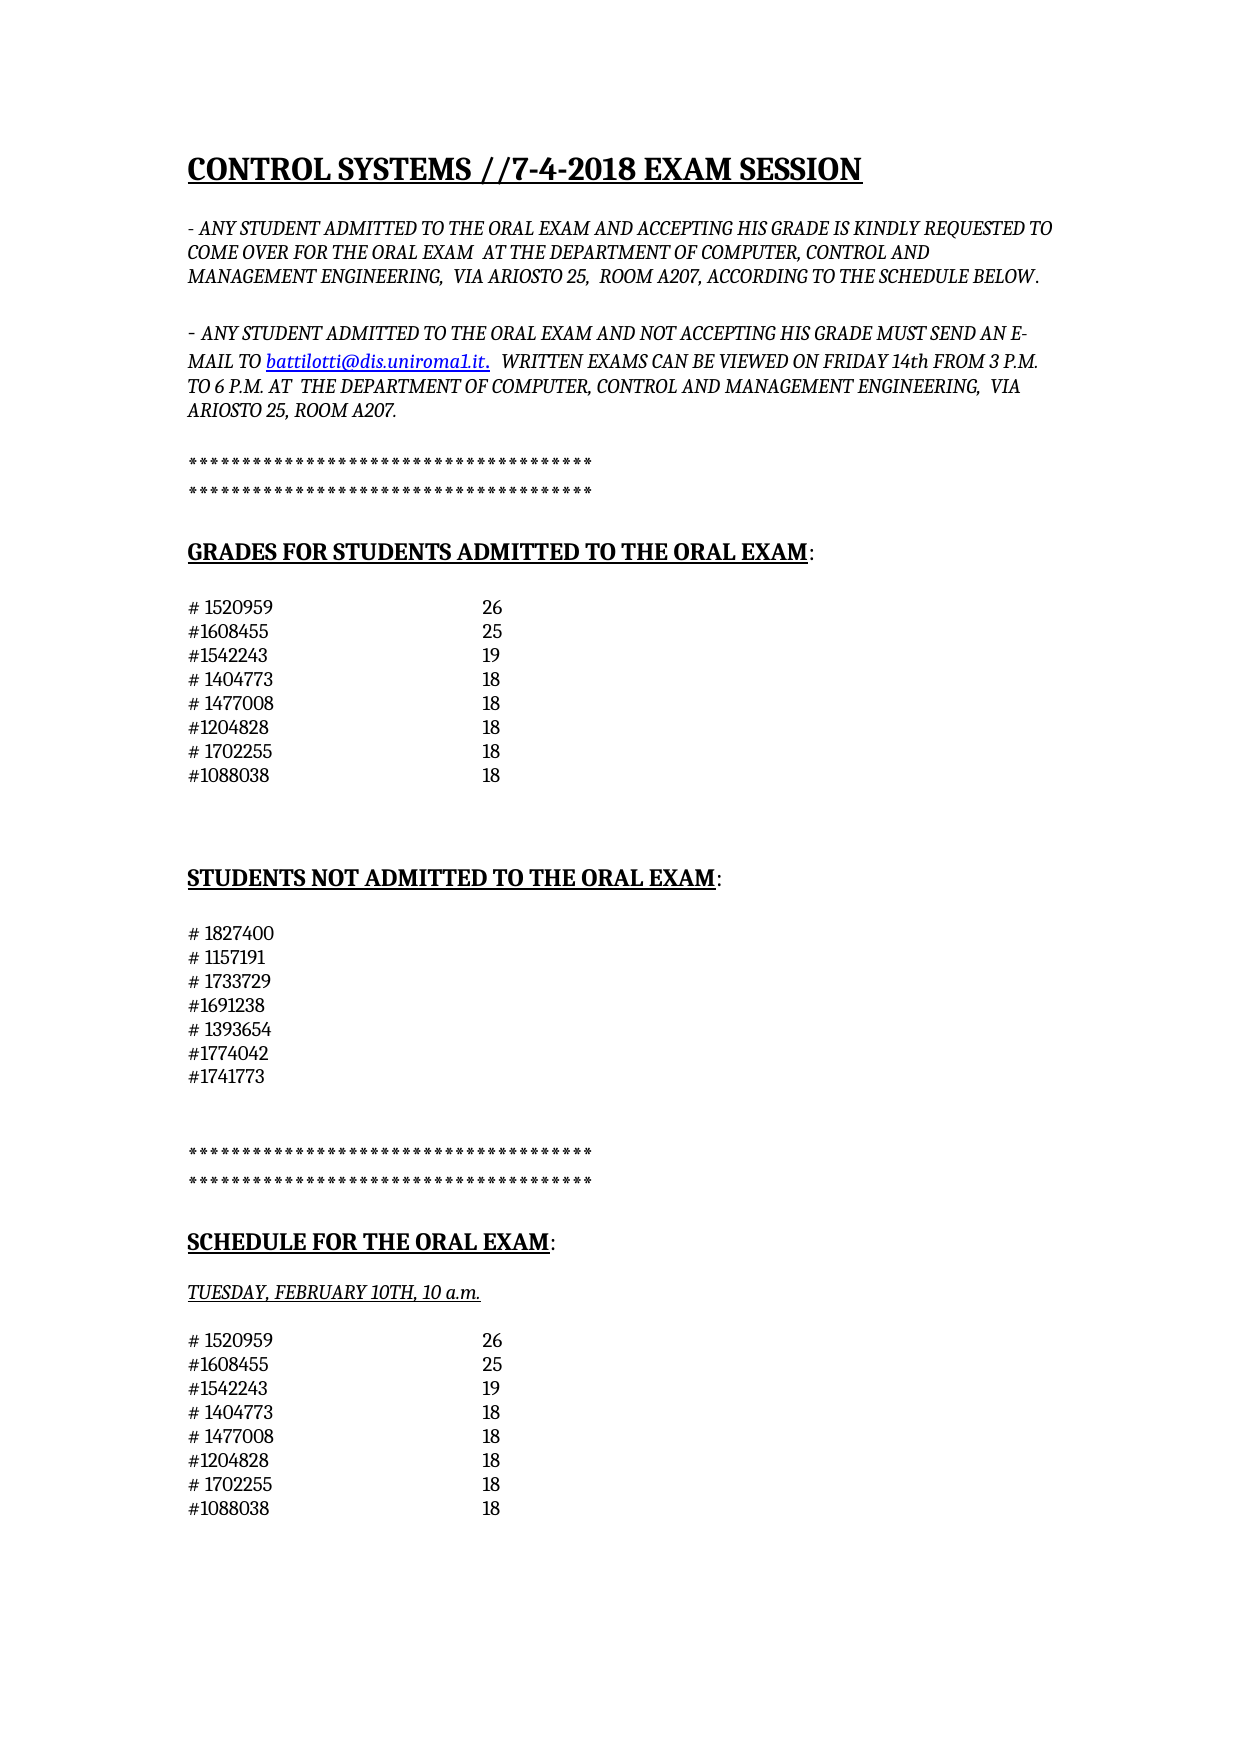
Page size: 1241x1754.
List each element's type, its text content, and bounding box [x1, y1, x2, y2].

text #1542243 19 [187, 643, 1053, 667]
text # 1733729 [187, 969, 1053, 993]
text # 1157191 [187, 945, 1053, 969]
text #1204828 18 [187, 1448, 1053, 1472]
text # 1702255 18 [187, 1472, 1053, 1496]
text SCHEDULE FOR THE ORAL EXAM: [187, 1228, 1053, 1257]
text TUESDAY, FEBRUARY 10TH, 10 a.m. [187, 1281, 1053, 1305]
text # 1477008 18 [187, 691, 1053, 715]
text # 1404773 18 [187, 667, 1053, 691]
text GRADES FOR STUDENTS ADMITTED TO THE ORAL EXAM: [187, 538, 1053, 567]
text # 1477008 18 [187, 1424, 1053, 1448]
text ************************************** ************************************** [187, 1118, 1053, 1199]
text - ANY STUDENT ADMITTED TO THE ORAL EXAM AND ACCEPTING HIS GRADE IS KINDLY REQUESTED TO COME OVER FOR THE ORAL EXAM AT THE DEPARTMENT OF COMPUTER, CONTROL AND MANAGEMENT ENGINEERING, VIA ARIOSTO 25, ROOM A207, ACCORDING TO THE SCHEDULE BELOW. [187, 217, 1053, 289]
text #1741773 [187, 1065, 1053, 1089]
text CONTROL SYSTEMS //7-4-2018 EXAM SESSION [187, 150, 1053, 188]
text STUDENTS NOT ADMITTED TO THE ORAL EXAM: [187, 864, 1053, 893]
text #1088038 18 [187, 1496, 1053, 1520]
text # 1520959 26 [187, 596, 1053, 619]
text # 1404773 18 [187, 1401, 1053, 1424]
text #1691238 [187, 993, 1053, 1017]
text #1088038 18 [187, 763, 1053, 787]
text #1608455 25 [187, 619, 1053, 643]
text #1542243 19 [187, 1377, 1053, 1401]
text - ANY STUDENT ADMITTED TO THE ORAL EXAM AND NOT ACCEPTING HIS GRADE MUST SEND AN E-MAIL TO battilotti@dis.uniroma1.it. WRITTEN EXAMS CAN BE VIEWED ON FRIDAY 14th FROM 3 P.M. TO 6 P.M. AT THE DEPARTMENT OF COMPUTER, CONTROL AND MANAGEMENT ENGINEERING, VIA ARIOSTO 25, ROOM A207. [187, 318, 1053, 423]
text ************************************** ************************************** [187, 423, 1053, 509]
text # 1827400 [187, 921, 1053, 945]
text # 1393654 [187, 1017, 1053, 1041]
text #1608455 25 [187, 1353, 1053, 1377]
text # 1702255 18 [187, 739, 1053, 763]
text #1774042 [187, 1041, 1053, 1065]
text #1204828 18 [187, 715, 1053, 739]
text # 1520959 26 [187, 1329, 1053, 1353]
